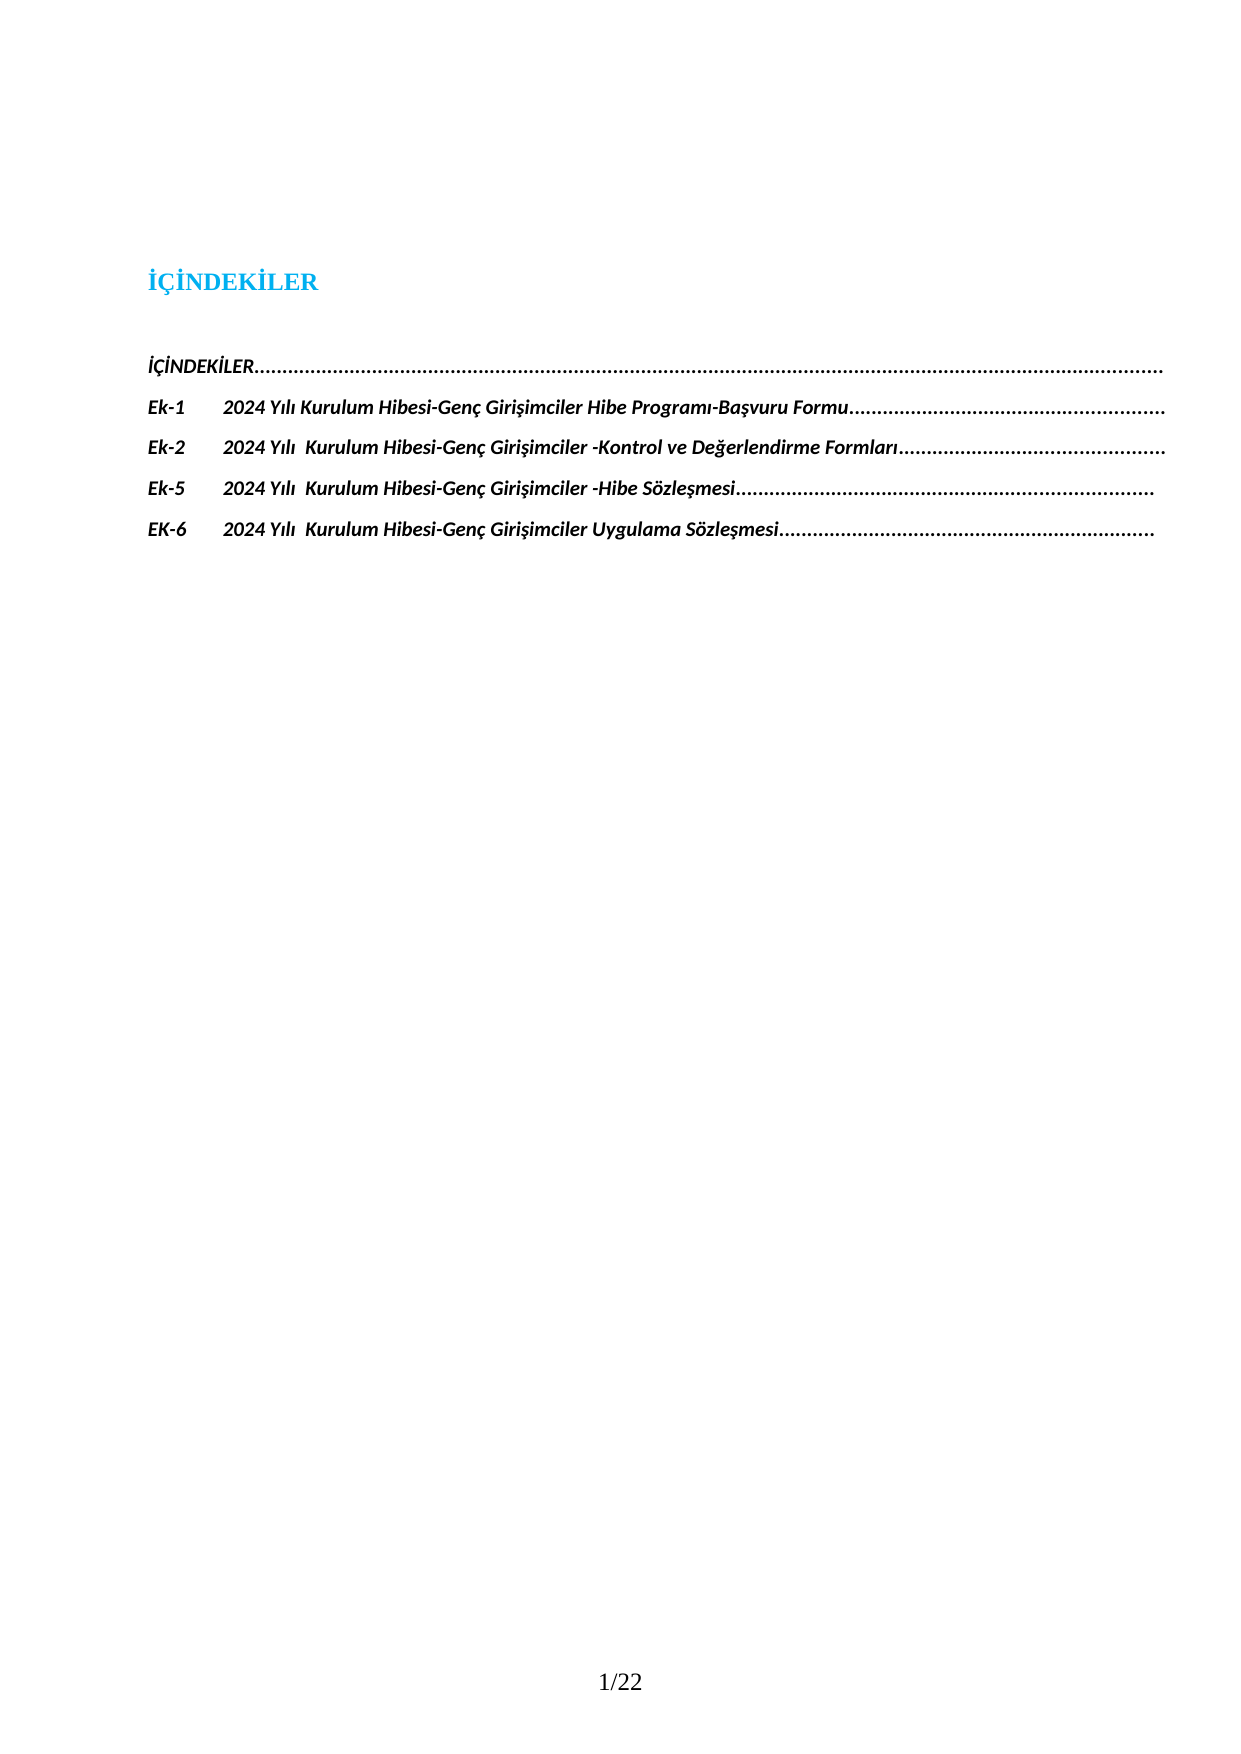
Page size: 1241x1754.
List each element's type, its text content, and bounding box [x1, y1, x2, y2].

text İÇİNDEKİLER 2 [148, 353, 1092, 379]
subtitle İÇİNDEKİLER [148, 267, 1092, 296]
text Ek-1 2024 Yılı Kurulum Hibesi-Genç Girişimciler Hibe Programı-Başvuru Formu 3 [148, 394, 1092, 419]
text EK-6 2024 Yılı Kurulum Hibesi-Genç Girişimciler Uygulama Sözleşmesi 22 [148, 516, 1092, 541]
text Ek-5 2024 Yılı Kurulum Hibesi-Genç Girişimciler -Hibe Sözleşmesi 14 [148, 475, 1092, 501]
text Ek-2 2024 Yılı Kurulum Hibesi-Genç Girişimciler -Kontrol ve Değerlendirme Formları 9 [148, 434, 1092, 460]
